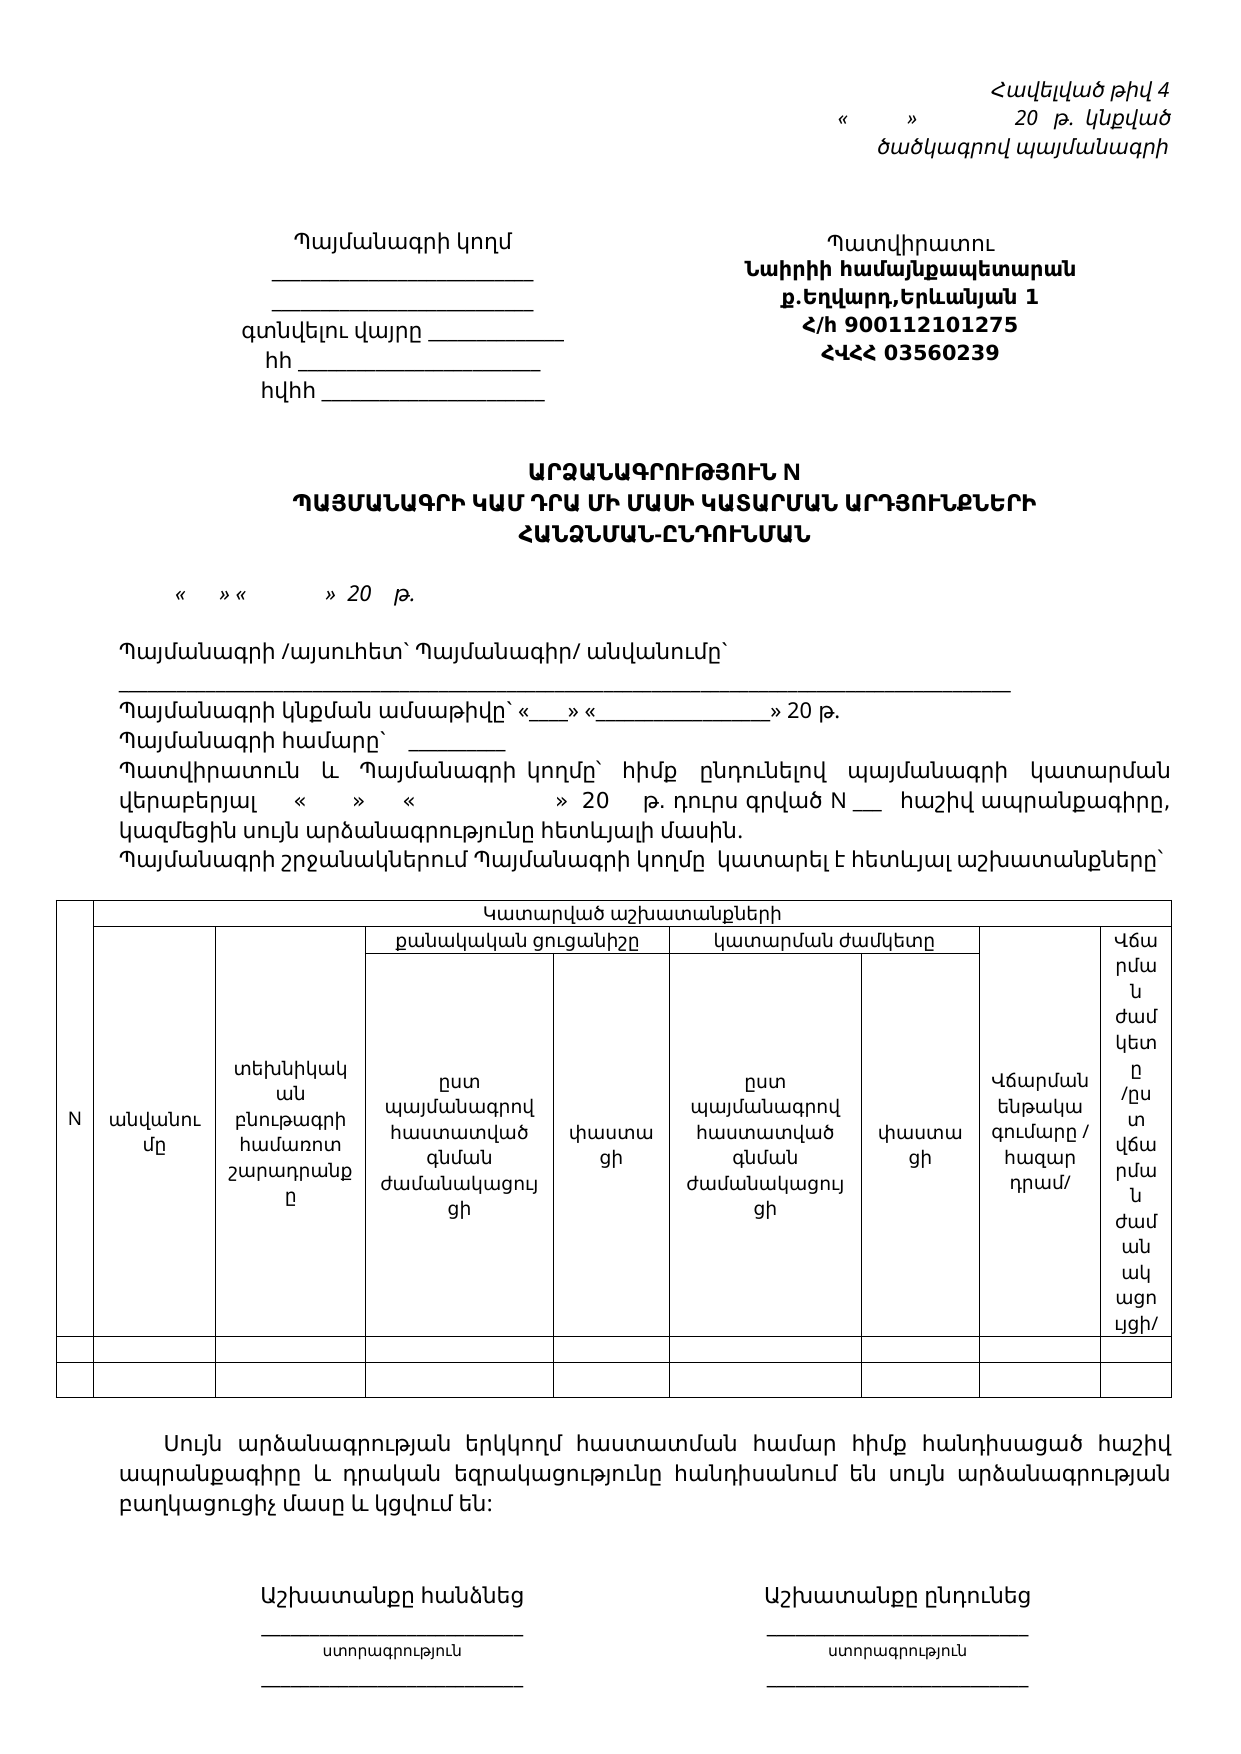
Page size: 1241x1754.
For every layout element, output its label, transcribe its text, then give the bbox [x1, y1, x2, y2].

text Պայմանագրի կնքման ամսաթիվը` «____» «__________________» 20 թ. [118, 695, 1171, 725]
table_header Պայմանագրի կողմ ___________________________ ___________________________ գտնվելու վայրը ______________ հհ _________________________ հվհհ _______________________ [137, 226, 668, 404]
table_header Աշխատանքը ընդունեց [645, 1580, 1150, 1610]
table_header Կատարված աշխատանքների [94, 901, 1171, 926]
table_cell [57, 1337, 93, 1362]
table_cell [94, 1363, 215, 1397]
text ՊԱՅՄԱՆԱԳՐԻ ԿԱՄ ԴՐԱ ՄԻ ՄԱՍԻ ԿԱՏԱՐՄԱՆ ԱՐԴՅՈՒՆՔՆԵՐԻ [118, 487, 1171, 518]
table_cell [216, 1363, 365, 1397]
table_header Աշխատանքը հանձնեց [140, 1580, 645, 1610]
table_cell քանակական ցուցանիշը [366, 927, 669, 953]
table_cell [1101, 1363, 1171, 1397]
table_cell [1101, 1337, 1171, 1362]
table_cell կատարման ժամկետը [670, 927, 979, 953]
table_cell [980, 1363, 1100, 1397]
text ԱՐՁԱՆԱԳՐՈՒԹՅՈՒՆ N [118, 455, 1171, 487]
table_cell ___________________________ ստորագրություն [645, 1610, 1150, 1661]
table_cell [670, 1363, 861, 1397]
table_cell անվանումը [94, 927, 215, 1336]
text ծածկագրով պայմանագրի [118, 132, 1171, 160]
table_cell [554, 1363, 669, 1397]
table_cell [862, 1363, 979, 1397]
table_cell [216, 1337, 365, 1362]
table_cell տեխնիկական բնութագրի համառոտ շարադրանքը [216, 927, 365, 1336]
text Հավելված թիվ 4 [118, 75, 1171, 103]
table_cell [366, 1363, 553, 1397]
text Պայմանագրի շրջանակներում Պայմանագրի կողմը կատարել է հետևյալ աշխատանքները՝ [118, 844, 1171, 874]
table_cell [366, 1337, 553, 1362]
text Պայմանագրի /այսուհետ` Պայմանագիր/ անվանումը` ____________________________________________________________________________________________ [118, 636, 1171, 695]
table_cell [645, 1661, 1150, 1698]
table_cell [862, 1337, 979, 1362]
text Պատվիրատուն և Պայմանագրի կողմը՝ հիմք ընդունելով պայմանագրի կատարման վերաբերյալ « » « » 20 թ. դուրս գրված N ___ հաշիվ ապրանքագիրը, կազմեցին սույն արձանագրությունը հետևյալի մասին. [118, 755, 1171, 844]
table_cell Վճարման ենթակա գումարը /հազար դրամ/ [980, 927, 1100, 1336]
table_cell [57, 1363, 93, 1397]
table_cell ըստ պայմանագրով հաստատված գնման ժամանակացույցի [366, 954, 553, 1336]
text Պայմանագրի համարը` __________ [118, 725, 1171, 755]
table_cell Վճարման ժամկետը /ըստ վճարման ժամանակացույցի/ [1101, 927, 1171, 1336]
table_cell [140, 1661, 645, 1698]
table_cell ___________________________ ստորագրություն [140, 1610, 645, 1661]
text Սույն արձանագրության երկկողմ հաստատման համար հիմք հանդիսացած հաշիվ ապրանքագիրը և դրական եզրակացությունը հանդիսանում են սույն արձանագրության բաղկացուցիչ մասը և կցվում են: [118, 1428, 1171, 1517]
text « » « » 20 թ. [118, 578, 1171, 607]
table_cell [94, 1337, 215, 1362]
table_cell [980, 1337, 1100, 1362]
table_cell [554, 1337, 669, 1362]
table_cell փաստացի [554, 954, 669, 1336]
text « » 20 թ. կնքված [118, 103, 1171, 132]
table_cell ըստ պայմանագրով հաստատված գնման ժամանակացույցի [670, 954, 861, 1336]
text ՀԱՆՁՆՄԱՆ-ԸՆԴՈՒՆՄԱՆ [118, 518, 1171, 549]
table_header N [57, 901, 93, 1336]
table_cell [670, 1337, 861, 1362]
table_cell փաստացի [862, 954, 979, 1336]
table_header Պատվիրատու Նաիրիի համայնքապետարան ք․Եղվարդ,Երևանյան 1 Հ/հ 900112101275 ՀՎՀՀ 03560239 [668, 226, 1153, 404]
